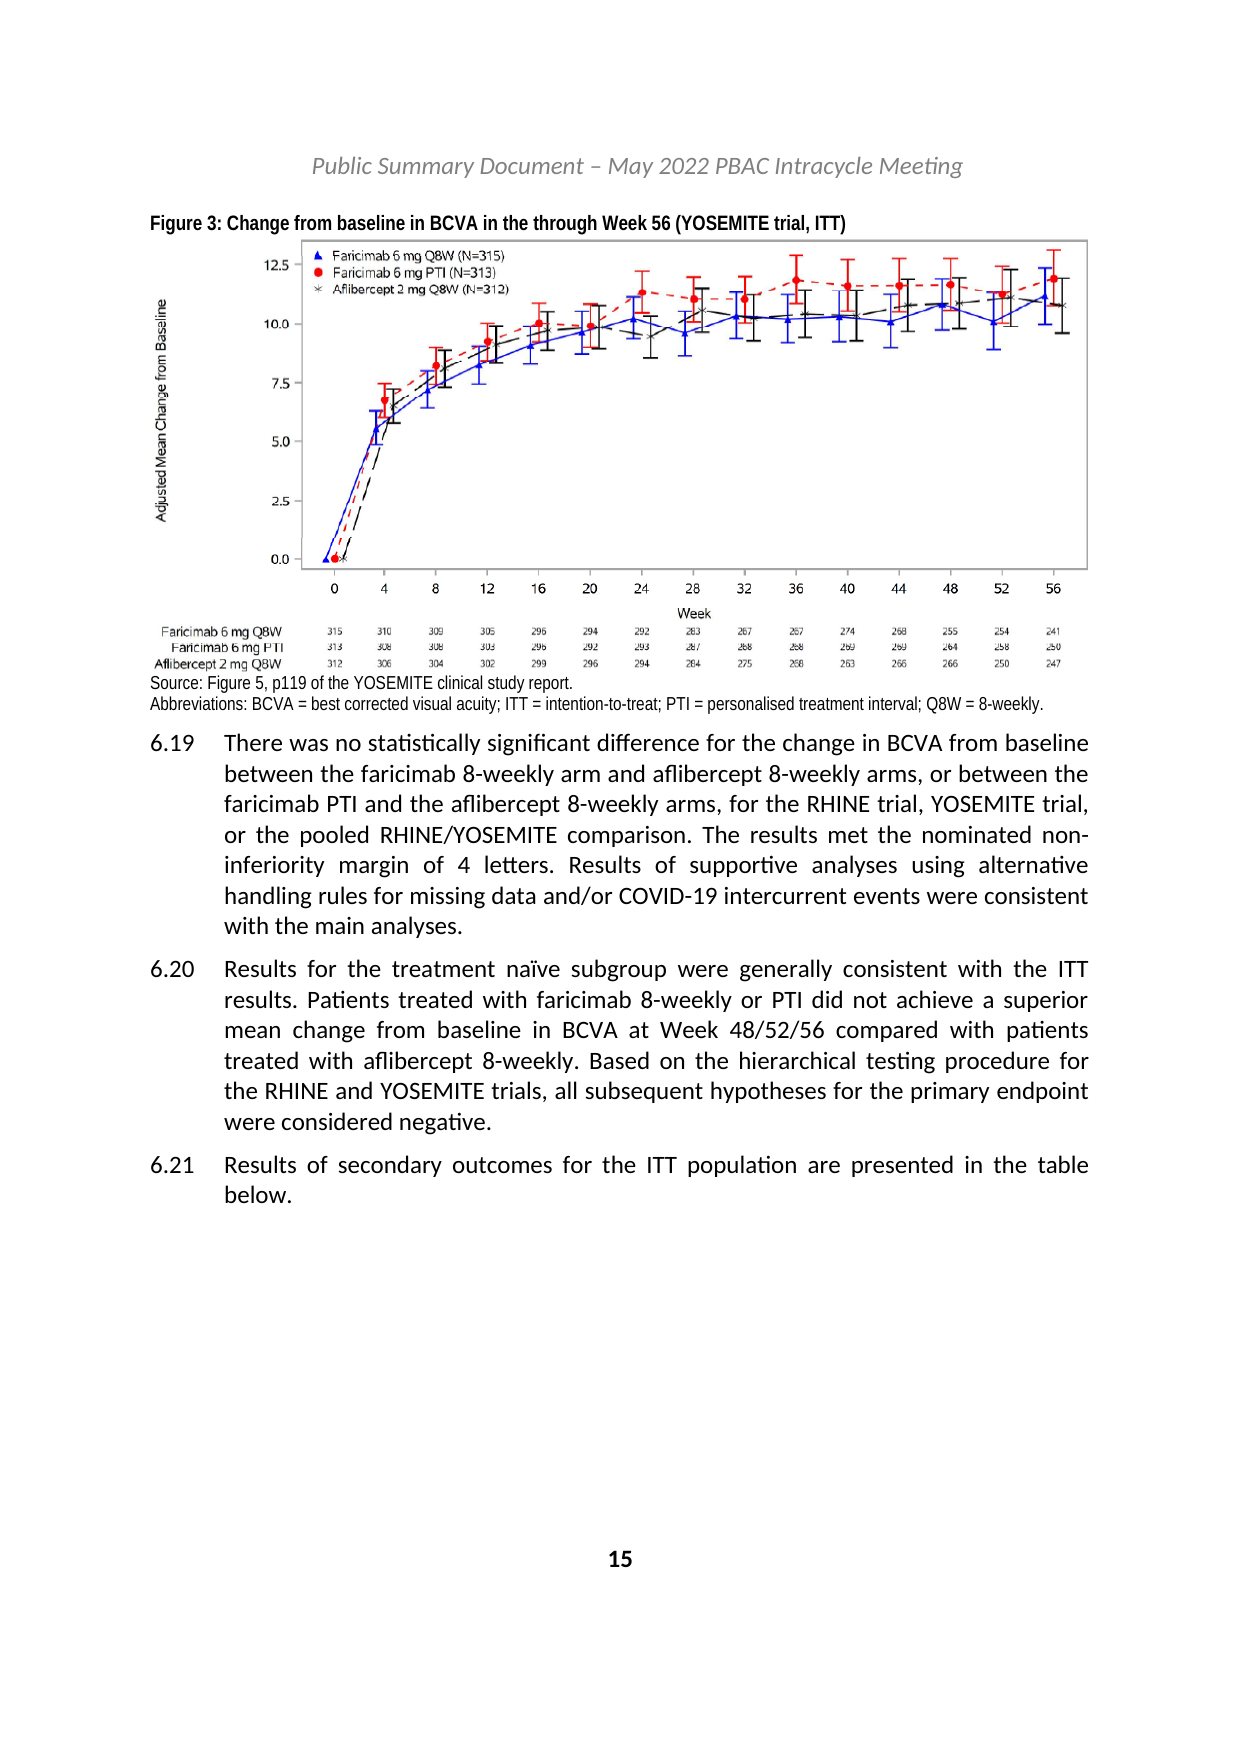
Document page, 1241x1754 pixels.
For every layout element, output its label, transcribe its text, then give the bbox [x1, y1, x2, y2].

picture [150, 235, 1091, 672]
text Abbreviations: BCVA = best corrected visual acuity; ITT = intention-to-treat; PTI = personalised treatment interval; Q8W = 8-weekly. [150, 693, 1090, 715]
text Results of secondary outcomes for the ITT population are presented in the table below. [150, 1149, 1090, 1210]
text Results for the treatment naïve subgroup were generally consistent with the ITT results. Patients treated with faricimab 8-weekly or PTI did not achieve a superior mean change from baseline in BCVA at Week 48/52/56 compared with patients treated with aflibercept 8-weekly. Based on the hierarchical testing procedure for the RHINE and YOSEMITE trials, all subsequent hypotheses for the primary endpoint were considered negative. [150, 953, 1090, 1136]
subtitle Figure 3: Change from baseline in BCVA in the through Week 56 (YOSEMITE trial, ITT) [150, 211, 1090, 235]
text There was no statistically significant difference for the change in BCVA from baseline between the faricimab 8-weekly arm and aflibercept 8-weekly arms, or between the faricimab PTI and the aflibercept 8-weekly arms, for the RHINE trial, YOSEMITE trial, or the pooled RHINE/YOSEMITE comparison. The results met the nominated non-inferiority margin of 4 letters. Results of supportive analyses using alternative handling rules for missing data and/or COVID-19 intercurrent events were consistent with the main analyses. [150, 727, 1090, 941]
text Source: Figure 5, p119 of the YOSEMITE clinical study report. [150, 672, 1090, 693]
